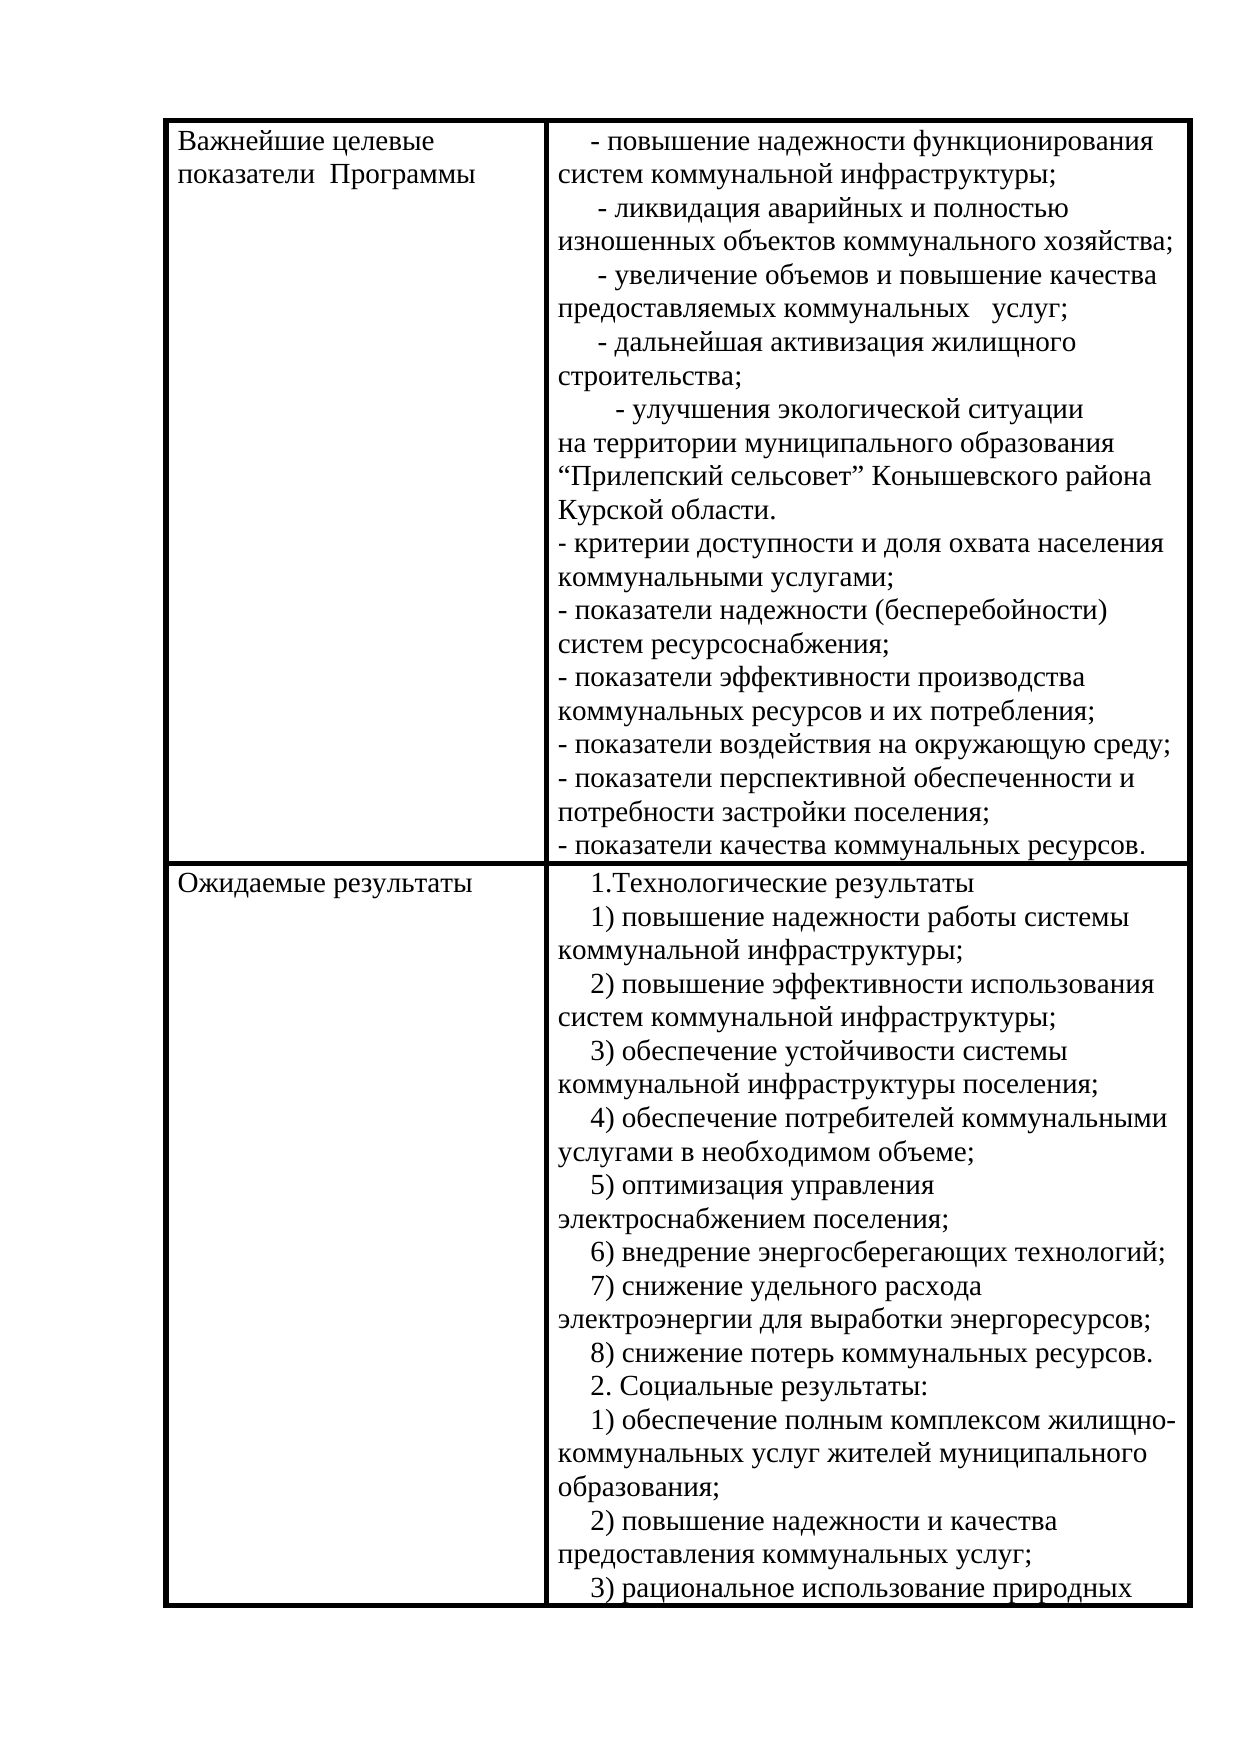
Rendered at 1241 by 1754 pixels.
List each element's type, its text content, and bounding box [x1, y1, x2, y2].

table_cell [169, 866, 544, 1603]
table_cell - повышение надежности функционирования систем коммунальной инфраструктуры; - ликвидация аварийных и полностью изношенных объектов коммунального хозяйства; - увеличение объемов и повышение качества предоставляемых коммунальных услуг; - дальнейшая активизация жилищного строительства; - улучшения экологической ситуации на территории муниципального образования “Прилепский сельсовет” Конышевского района Курской области. - критерии доступности и доля охвата населения коммунальными услугами; - показатели надежности (бесперебойности) систем ресурсоснабжения; - показатели эффективности производства коммунальных ресурсов и их потребления; - показатели воздействия на окружающую среду; - показатели перспективной обеспеченности и потребности застройки поселения; - показатели качества коммунальных ресурсов. [549, 123, 1187, 861]
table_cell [549, 866, 1187, 1603]
table_cell Важнейшие целевые показатели Программы [169, 123, 544, 861]
